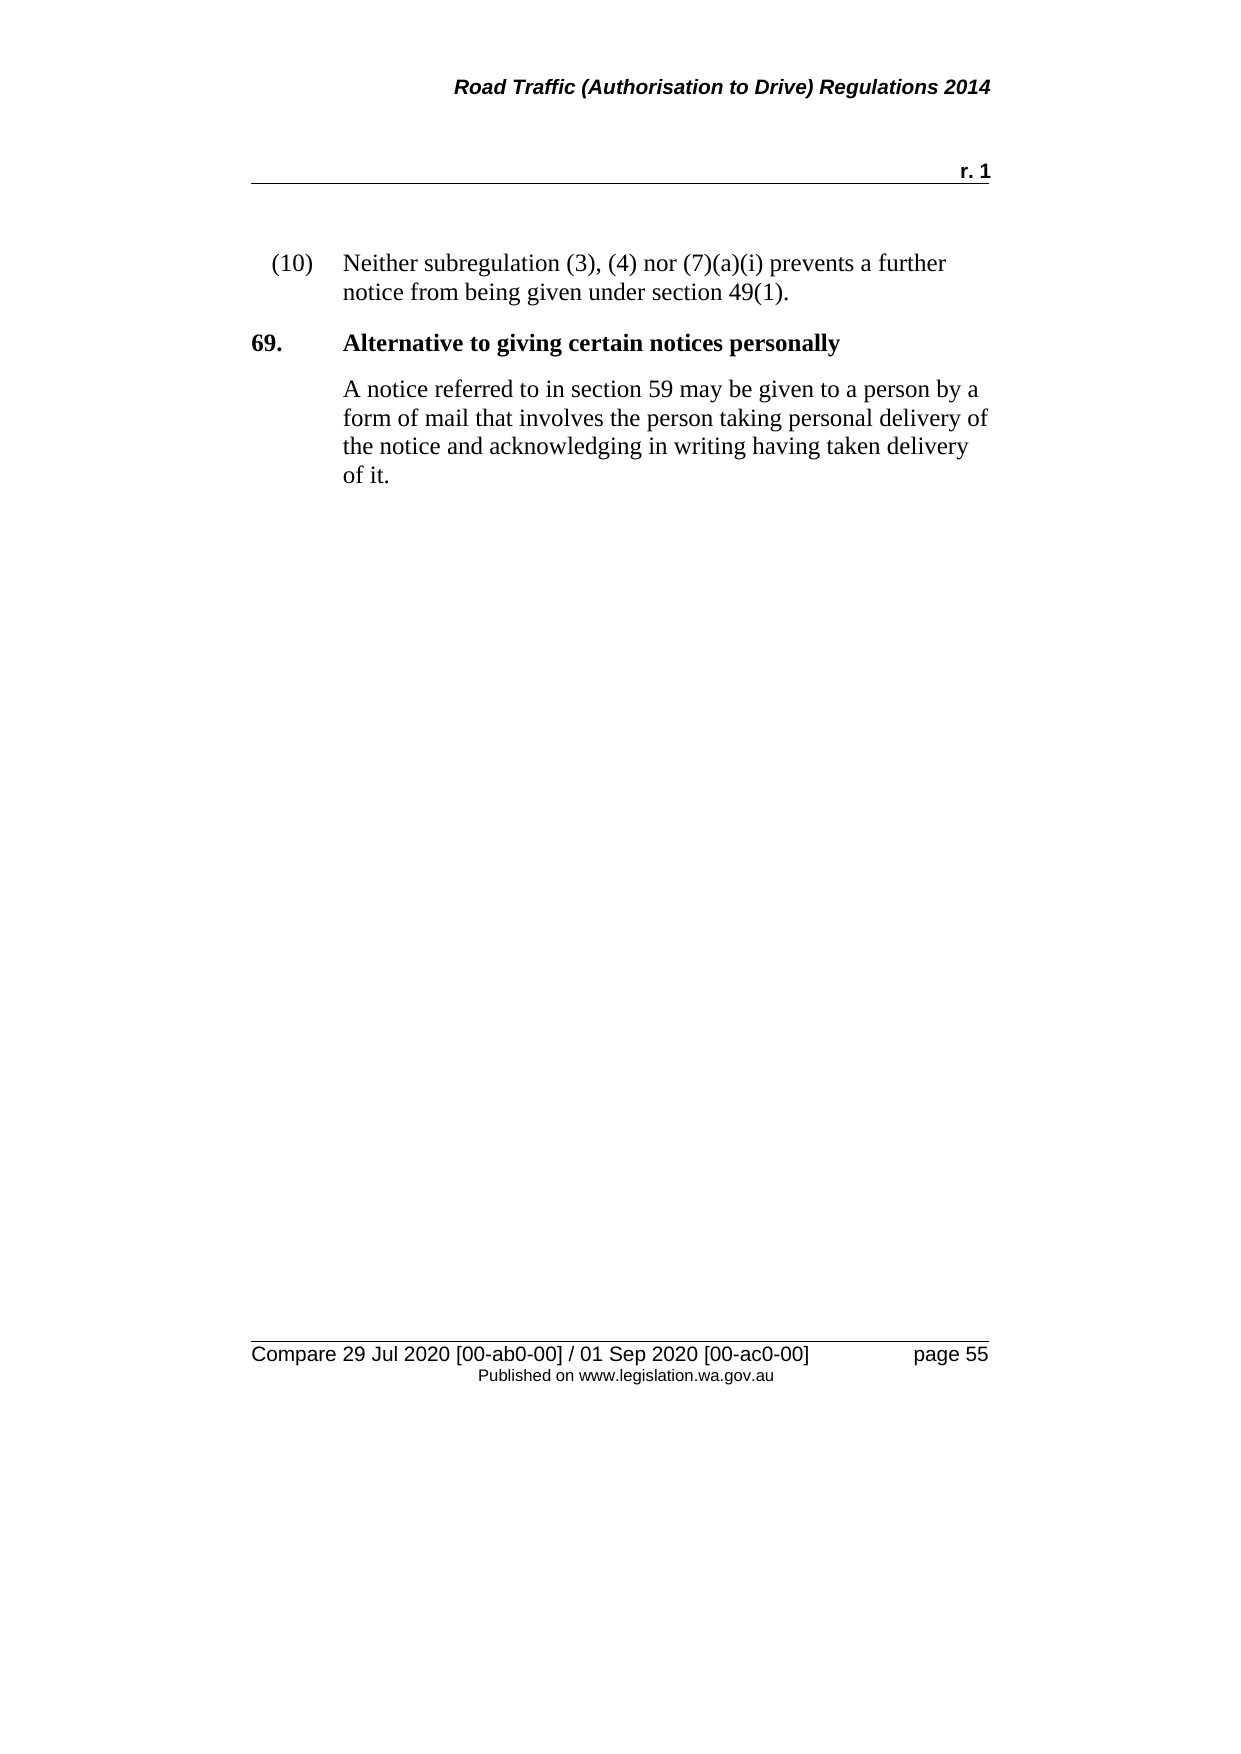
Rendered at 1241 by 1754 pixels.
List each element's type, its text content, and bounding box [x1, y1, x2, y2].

text A notice referred to in section 59 may be given to a person by a form of mail that involves the person taking personal delivery of the notice and acknowledging in writing having taken delivery of it. [251, 374, 989, 489]
text (10) Neither subregulation (3), (4) nor (7)(a)(i) prevents a further notice from being given under section 49(1). [251, 248, 989, 306]
subtitle 69. Alternative to giving certain notices personally [251, 328, 989, 357]
